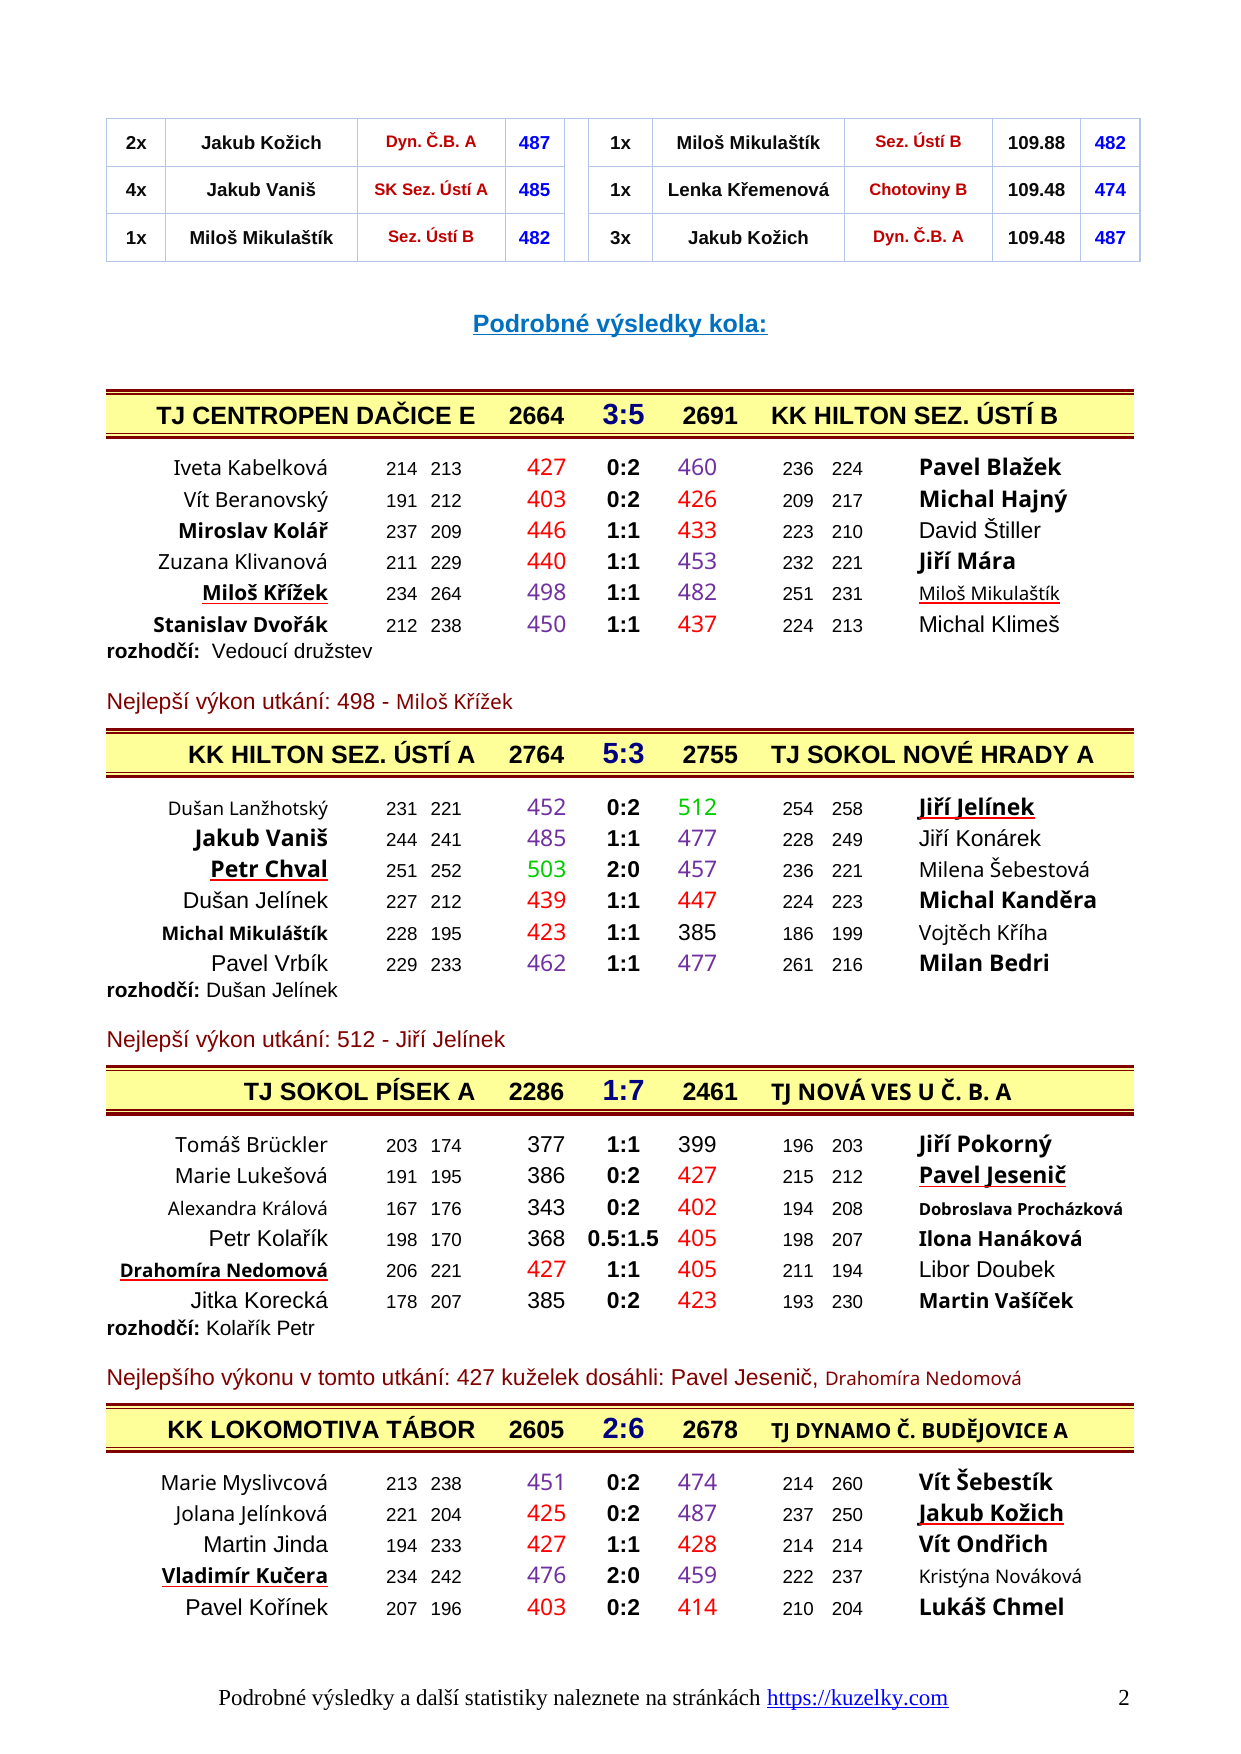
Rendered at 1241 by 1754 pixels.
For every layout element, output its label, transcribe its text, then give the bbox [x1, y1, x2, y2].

text Petr Kolařík 198 170 368 0.5:1.5 405 198 207 Ilona Hanáková [106, 1222, 1134, 1253]
table_cell 487 [506, 119, 564, 166]
text Miroslav Kolář 237 209 446 1:1 433 223 210 David Štiller [106, 514, 1134, 545]
table_cell 1x [589, 119, 652, 166]
table_cell Jakub Kožich [166, 119, 357, 166]
table_cell 1x [589, 167, 652, 213]
table_cell Lenka Křemenová [653, 167, 844, 213]
text Nejlepšího výkonu v tomto utkání: 427 kuželek dosáhli: Pavel Jesenič, Drahomíra Nedomová [106, 1363, 1134, 1390]
table_cell 3x [589, 214, 652, 261]
text rozhodčí: Kolařík Petr [106, 1316, 1134, 1339]
table_cell Sez. Ústí B [358, 214, 505, 261]
table_cell 482 [1081, 119, 1139, 166]
text KK Lokomotiva Tábor 2605 2:6 2678 TJ Dynamo Č. Budějovice A [106, 1409, 1134, 1447]
table_cell Jakub Kožich [653, 214, 844, 261]
table_cell 109.48 [993, 167, 1080, 213]
text Zuzana Klivanová 211 229 440 1:1 453 232 221 Jiří Mára [106, 545, 1134, 576]
text Miloš Křížek 234 264 498 1:1 482 251 231 Miloš Mikulaštík [106, 576, 1134, 608]
text Pavel Kořínek 207 196 403 0:2 414 210 204 Lukáš Chmel [106, 1591, 1134, 1622]
text Drahomíra Nedomová 206 221 427 1:1 405 211 194 Libor Doubek [106, 1253, 1134, 1284]
table_cell Chotoviny B [845, 167, 992, 213]
text Petr Chval 251 252 503 2:0 457 236 221 Milena Šebestová [106, 853, 1134, 884]
text Jolana Jelínková 221 204 425 0:2 487 237 250 Jakub Kožich [106, 1497, 1134, 1528]
table_cell 482 [506, 214, 564, 261]
table_cell 2x [107, 119, 165, 166]
table_cell 1x [107, 214, 165, 261]
text Nejlepší výkon utkání: 512 - Jiří Jelínek [106, 1026, 1134, 1052]
text Tomáš Brückler 203 174 377 1:1 399 196 203 Jiří Pokorný [106, 1128, 1134, 1159]
table_cell 4x [107, 167, 165, 213]
text KK Hilton Sez. Ústí A 2764 5:3 2755 TJ Sokol Nové Hrady A [106, 734, 1134, 772]
text Dušan Lanžhotský 231 221 452 0:2 512 254 258 Jiří Jelínek [106, 790, 1134, 822]
text Pavel Vrbík 229 233 462 1:1 477 261 216 Milan Bedri [106, 947, 1134, 978]
table_cell 109.88 [993, 119, 1080, 166]
text Stanislav Dvořák 212 238 450 1:1 437 224 213 Michal Klimeš [106, 608, 1134, 639]
table_cell Dyn. Č.B. A [845, 214, 992, 261]
table_cell 109.48 [993, 214, 1080, 261]
text Podrobné výsledky kola: [94, 308, 1145, 337]
text rozhodčí: Dušan Jelínek [106, 978, 1134, 1002]
text Dušan Jelínek 227 212 439 1:1 447 224 223 Michal Kanděra [106, 884, 1134, 915]
table_cell 487 [1081, 214, 1139, 261]
text Vladimír Kučera 234 242 476 2:0 459 222 237 Kristýna Nováková [106, 1559, 1134, 1591]
table_cell 474 [1081, 167, 1139, 213]
text TJ Centropen Dačice E 2664 3:5 2691 KK Hilton Sez. Ústí B [106, 395, 1134, 433]
text TJ Sokol Písek A 2286 1:7 2461 TJ Nová Ves u Č. B. A [106, 1071, 1134, 1109]
table_cell Dyn. Č.B. A [358, 119, 505, 166]
text Jakub Vaniš 244 241 485 1:1 477 228 249 Jiří Konárek [106, 822, 1134, 853]
text Nejlepší výkon utkání: 498 - Miloš Křížek [106, 687, 1134, 715]
table_cell 485 [506, 167, 564, 213]
text Jitka Korecká 178 207 385 0:2 423 193 230 Martin Vašíček [106, 1284, 1134, 1316]
table_cell Miloš Mikulaštík [653, 119, 844, 166]
table_cell SK Sez. Ústí A [358, 167, 505, 213]
text Marie Myslivcová 213 238 451 0:2 474 214 260 Vít Šebestík [106, 1466, 1134, 1497]
text Vít Beranovský 191 212 403 0:2 426 209 217 Michal Hajný [106, 483, 1134, 514]
text Iveta Kabelková 214 213 427 0:2 460 236 224 Pavel Blažek [106, 451, 1134, 483]
text Martin Jinda 194 233 427 1:1 428 214 214 Vít Ondřich [106, 1528, 1134, 1559]
table_cell Miloš Mikulaštík [166, 214, 357, 261]
table_cell Sez. Ústí B [845, 119, 992, 166]
text rozhodčí: Vedoucí družstev [106, 639, 1134, 663]
table_cell Jakub Vaniš [166, 167, 357, 213]
text Michal Mikuláštík 228 195 423 1:1 385 186 199 Vojtěch Kříha [106, 915, 1134, 947]
text Alexandra Králová 167 176 343 0:2 402 194 208 Dobroslava Procházková [106, 1191, 1134, 1222]
text Marie Lukešová 191 195 386 0:2 427 215 212 Pavel Jesenič [106, 1159, 1134, 1191]
